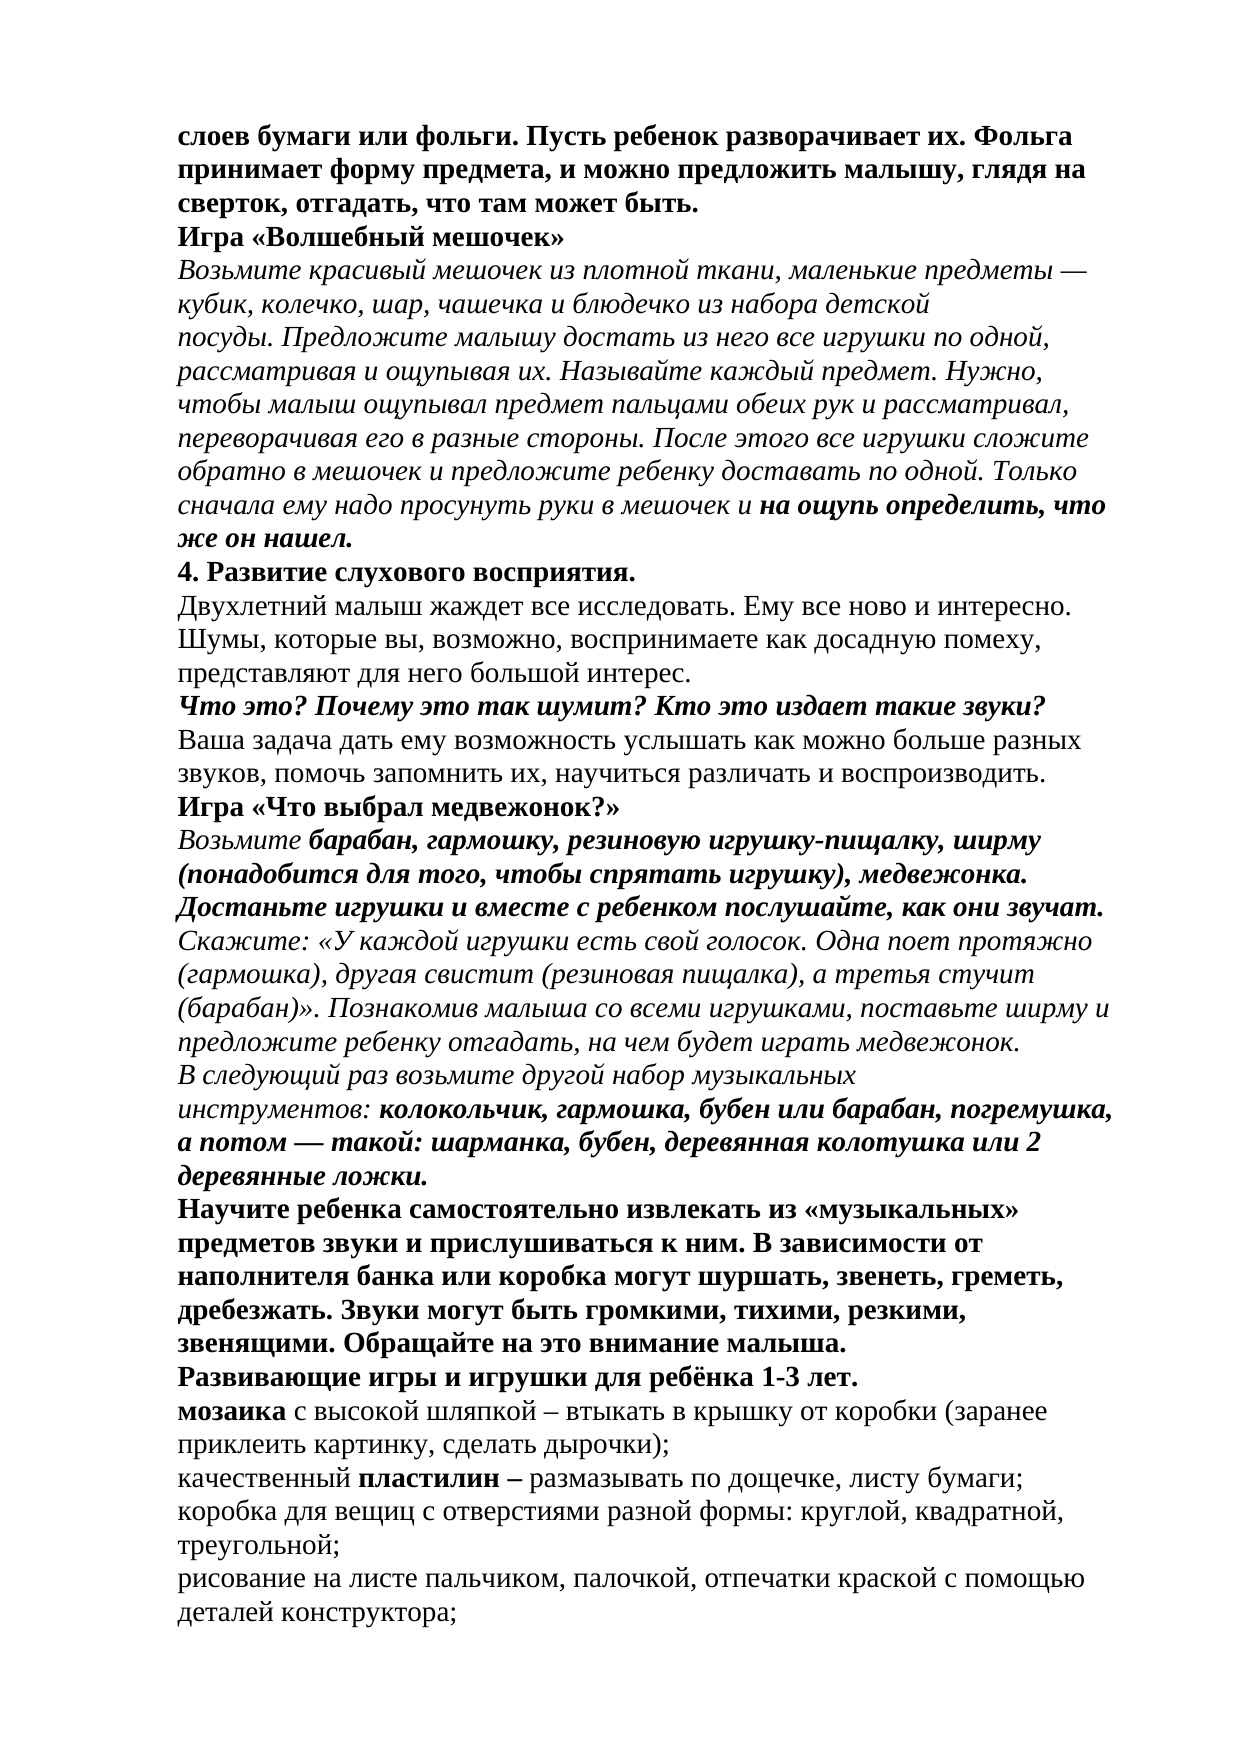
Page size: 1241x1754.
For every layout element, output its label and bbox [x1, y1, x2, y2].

table_header [177, 118, 1151, 1627]
